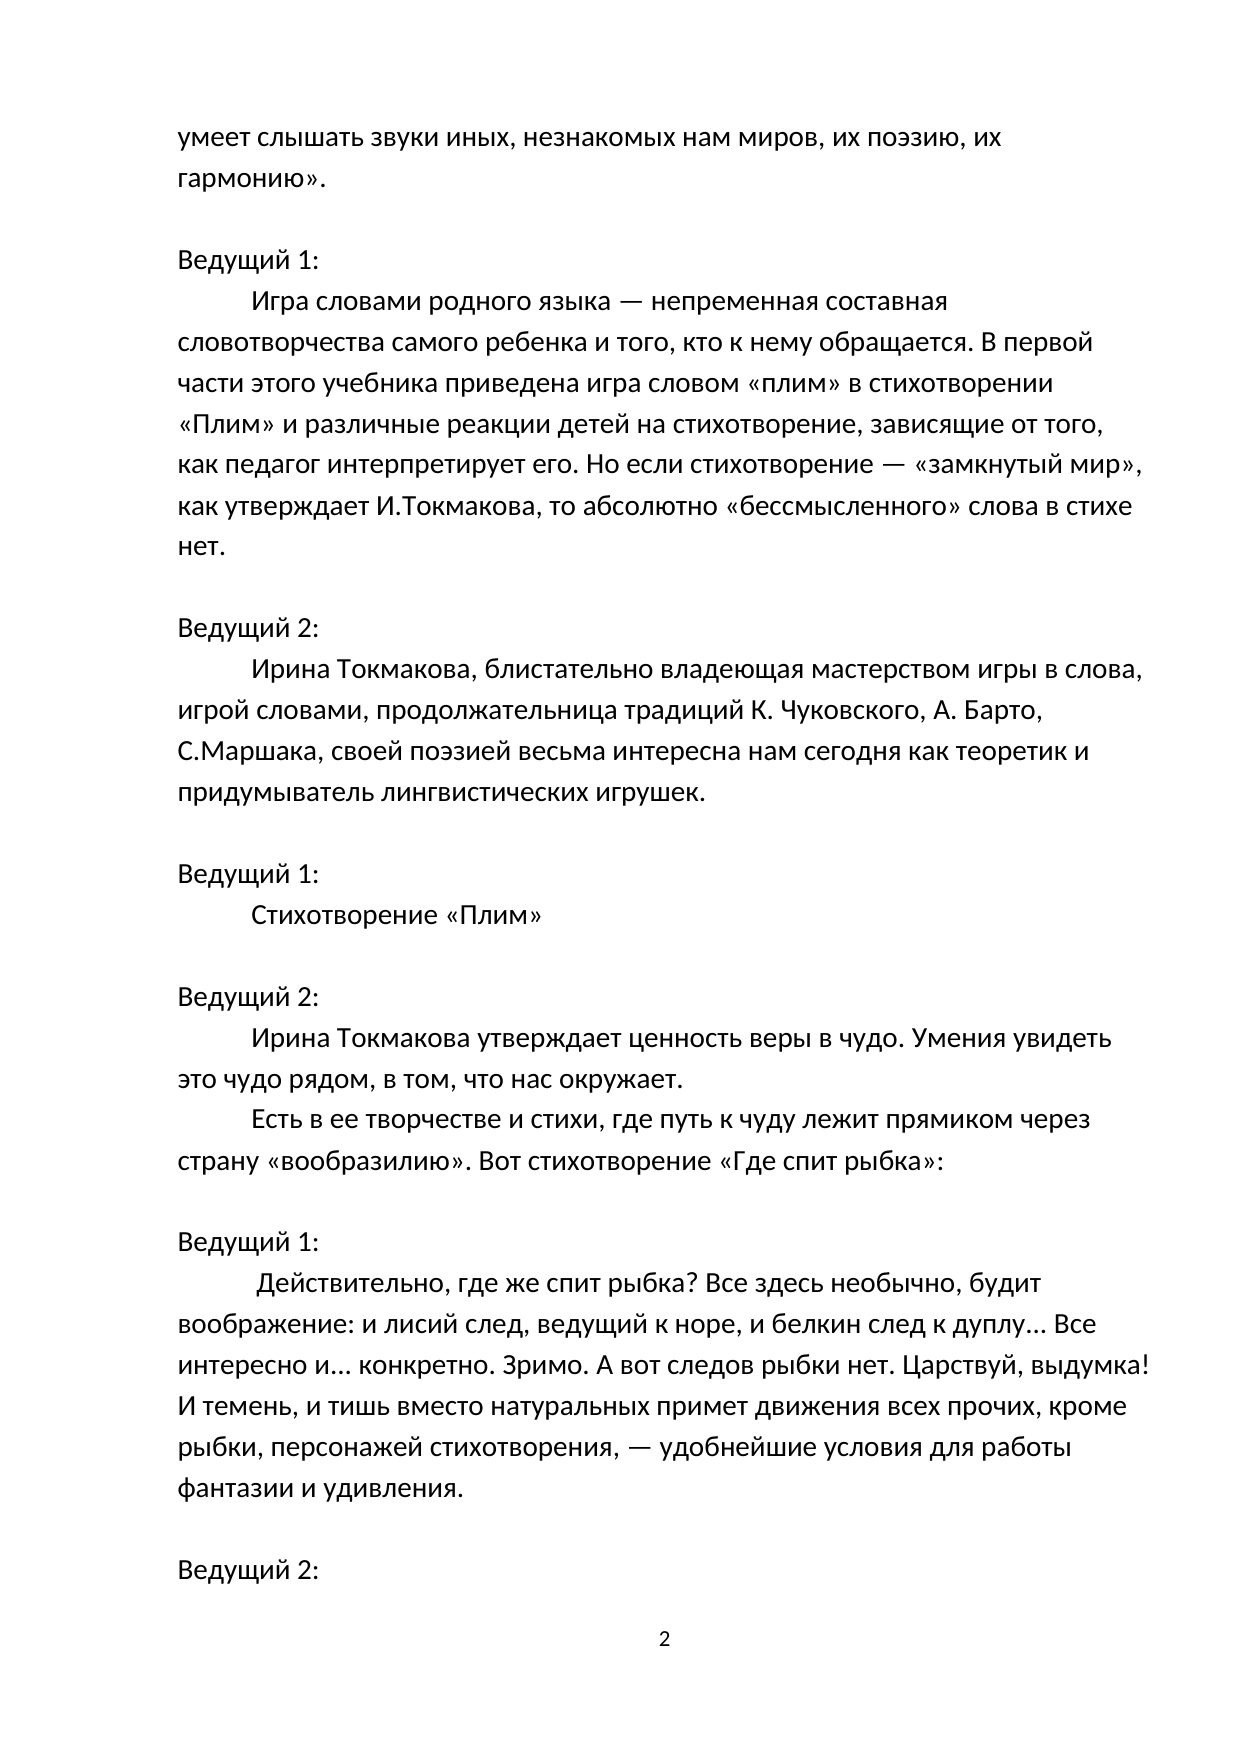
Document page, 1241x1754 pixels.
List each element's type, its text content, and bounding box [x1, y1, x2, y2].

text Ведущий 2: [177, 1551, 1152, 1587]
text Ведущий 1: [177, 1223, 1152, 1259]
text Ирина Токмакова утверждает ценность веры в чудо. Умения увидеть это чудо рядом, в том, что нас окружает. [177, 1019, 1152, 1095]
text Ведущий 2: [177, 609, 1152, 645]
text Ведущий 1: [177, 241, 1152, 277]
text Действительно, где же спит рыбка? Все здесь необычно, будит воображение: и лисий след, ведущий к норе, и белкин след к дуплу... Все интересно и... конкретно. Зримо. А вот следов рыбки нет. Царствуй, выдумка! И темень, и тишь вместо натуральных примет движения всех прочих, кроме рыбки, персонажей стихотворения, — удобнейшие условия для работы фантазии и удивления. [177, 1264, 1152, 1505]
text Ирина Токмакова, блистательно владеющая мастерством игры в слова, игрой словами, продолжательница традиций К. Чуковского, А. Барто, С.Маршака, своей поэзией весьма интересна нам сегодня как теоретик и придумыватель лингвистических игрушек. [177, 650, 1152, 809]
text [177, 118, 1152, 195]
text Есть в ее творчестве и стихи, где путь к чуду лежит прямиком через страну «вообразилию». Вот стихотворение «Где спит рыбка»: [177, 1101, 1152, 1177]
text Ведущий 2: [177, 978, 1152, 1013]
text Ведущий 1: [177, 855, 1152, 891]
text Стихотворение «Плим» [177, 896, 1152, 932]
text Игра словами родного языка — непременная составная словотворчества самого ребенка и того, кто к нему обращается. В первой части этого учебника приведена игра словом «плим» в стихотворении «Плим» и различные реакции детей на стихотворение, зависящие от того, как педагог интерпретирует его. Но если стихотворение — «замкнутый мир», как утверждает И.Токмакова, то абсолютно «бессмысленного» слова в стихе нет. [177, 282, 1152, 563]
